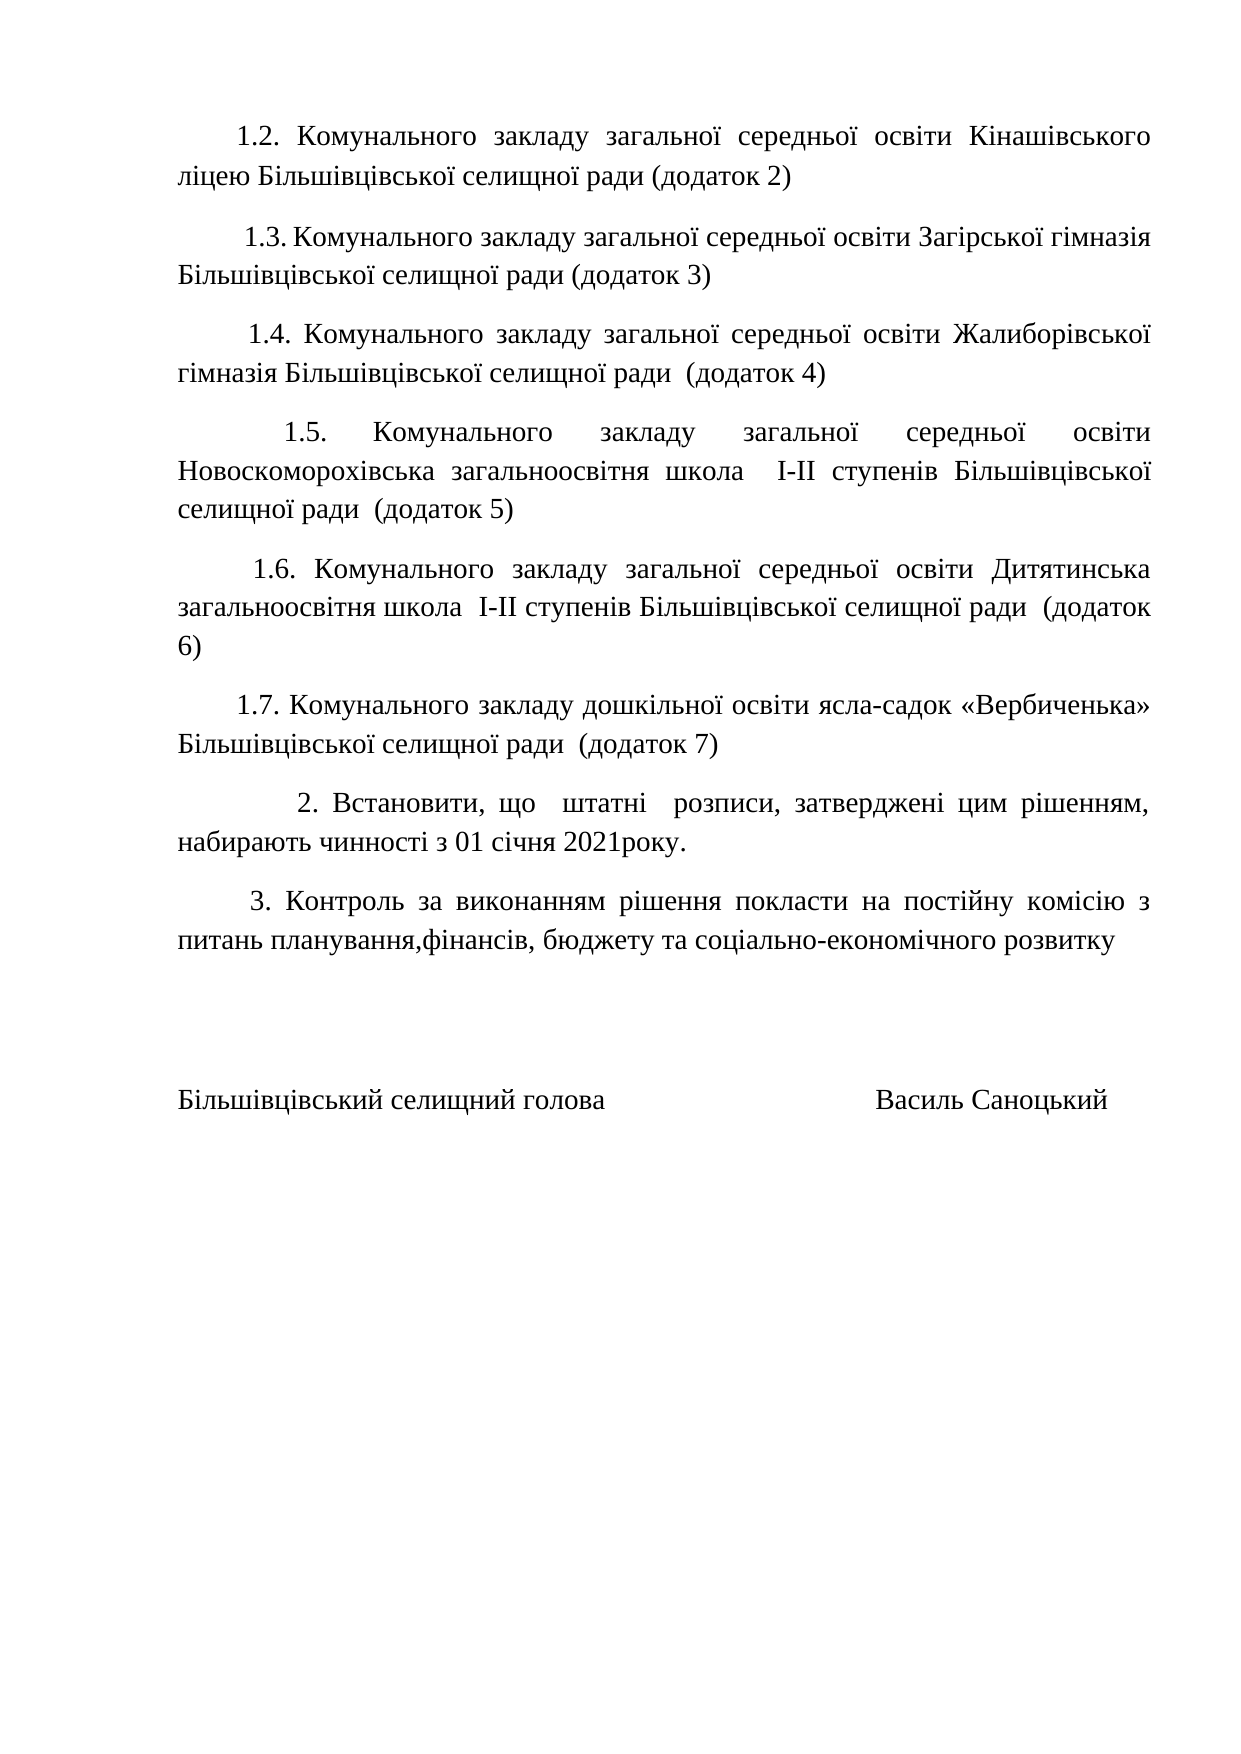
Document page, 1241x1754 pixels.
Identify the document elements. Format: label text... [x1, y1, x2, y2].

text 3. Контроль за виконанням рішення покласти на постійну комісію з питань планування,фінансів, бюджету та соціально-економічного розвитку [177, 883, 1152, 955]
text 1.5. Комунального закладу загальної середньої освіти Новоскоморохівська загальноосвітня школа I-II ступенів Більшівцівської селищної ради (додаток 5) [177, 414, 1152, 525]
text 1.4. Комунального закладу загальної середньої освіти Жалиборівської гімназія Більшівцівської селищної ради (додаток 4) [177, 317, 1152, 389]
text 1.3. Комунального закладу загальної середньої освіти Загірської гімназія Більшівцівської селищної ради (додаток 3) [177, 219, 1152, 291]
text Більшівцівський селищний голова Василь Саноцький [177, 1082, 1152, 1115]
text 1.2. Комунального закладу загальної середньої освіти Кінашівського ліцею Більшівцівської селищної ради (додаток 2) [177, 118, 1152, 193]
text 1.6. Комунального закладу загальної середньої освіти Дитятинська загальноосвітня школа I-II ступенів Більшівцівської селищної ради (додаток 6) [177, 551, 1152, 662]
text 2. Встановити, що штатні розписи, затверджені цим рішенням, набирають чинності з 01 січня 2021року. [177, 785, 1152, 857]
text 1.7. Комунального закладу дошкільної освіти ясла-садок «Вербиченька» Більшівцівської селищної ради (додаток 7) [177, 687, 1152, 759]
